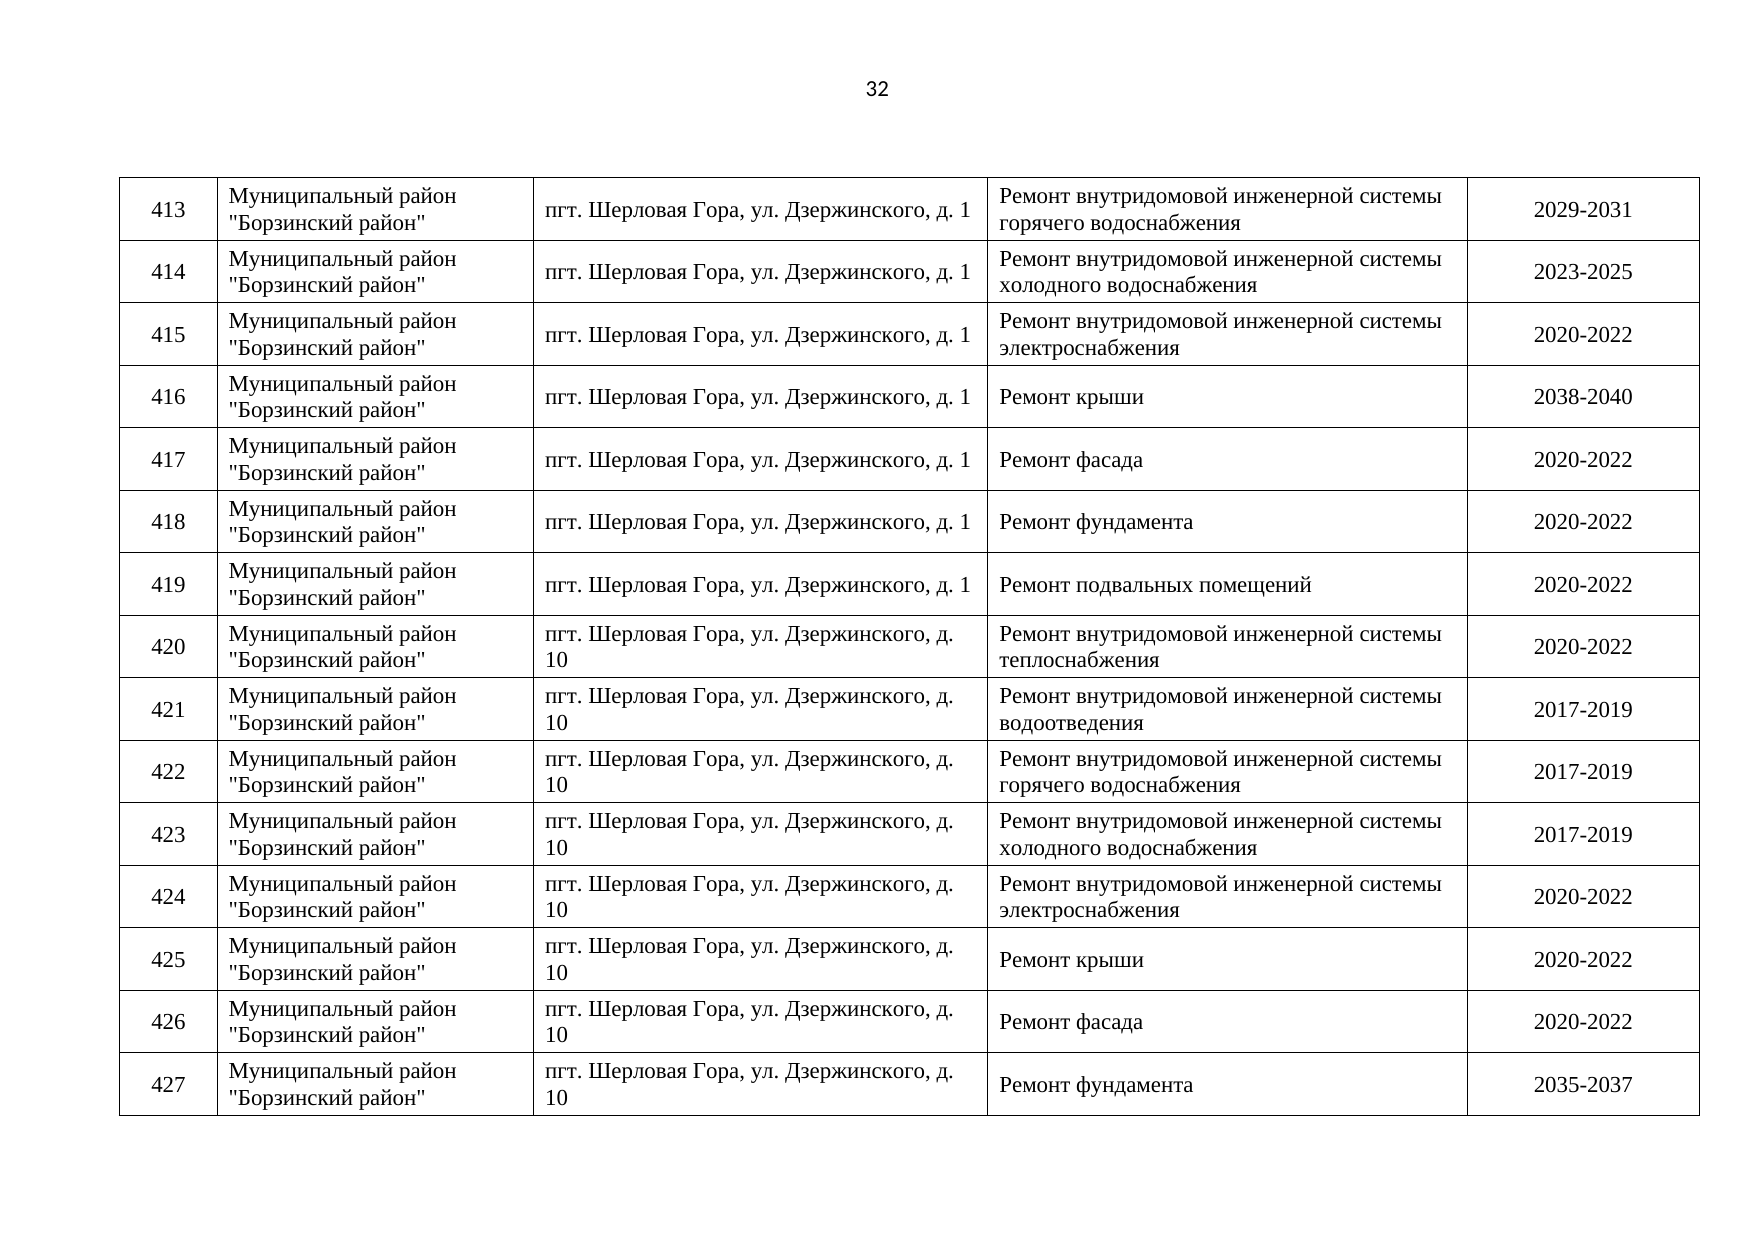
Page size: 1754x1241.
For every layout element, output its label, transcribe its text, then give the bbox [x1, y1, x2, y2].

table_cell 2017-2019 [1468, 678, 1699, 740]
table_cell пгт. Шерловая Гора, ул. Дзержинского, д. 1 [534, 553, 987, 615]
table_cell Ремонт внутридомовой инженерной системы теплоснабжения [988, 616, 1467, 677]
table_cell Муниципальный район "Борзинский район" [218, 428, 533, 490]
table_cell Муниципальный район "Борзинский район" [218, 678, 533, 740]
table_cell Ремонт внутридомовой инженерной системы электроснабжения [988, 303, 1467, 365]
table_cell 417 [120, 428, 217, 490]
table_cell Ремонт фасада [988, 991, 1467, 1052]
table_cell 413 [120, 178, 217, 240]
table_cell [218, 1053, 533, 1115]
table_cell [534, 1053, 987, 1115]
table_cell Ремонт фундамента [988, 1053, 1467, 1115]
table_cell Ремонт фундамента [988, 491, 1467, 552]
table_cell 423 [120, 803, 217, 865]
table_cell 420 [120, 616, 217, 677]
table_cell Муниципальный район "Борзинский район" [218, 366, 533, 427]
table_cell Муниципальный район "Борзинский район" [218, 803, 533, 865]
table_cell Муниципальный район "Борзинский район" [218, 491, 533, 552]
table_cell Ремонт внутридомовой инженерной системы водоотведения [988, 678, 1467, 740]
table_cell 418 [120, 491, 217, 552]
table_cell Муниципальный район "Борзинский район" [218, 866, 533, 927]
table_cell 2020-2022 [1468, 991, 1699, 1052]
table_cell 2017-2019 [1468, 803, 1699, 865]
table_cell 422 [120, 741, 217, 802]
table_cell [218, 178, 533, 240]
table_cell 424 [120, 866, 217, 927]
table_cell 2020-2022 [1468, 553, 1699, 615]
table_cell 425 [120, 928, 217, 990]
table_cell пгт. Шерловая Гора, ул. Дзержинского, д. 1 [534, 366, 987, 427]
table_cell пгт. Шерловая Гора, ул. Дзержинского, д. 10 [534, 616, 987, 677]
table_cell 2020-2022 [1468, 866, 1699, 927]
table_cell 2020-2022 [1468, 491, 1699, 552]
table_cell 2020-2022 [1468, 428, 1699, 490]
table_cell 2029-2031 [1468, 178, 1699, 240]
table_cell Муниципальный район "Борзинский район" [218, 616, 533, 677]
table_cell 2023-2025 [1468, 241, 1699, 302]
table_cell Ремонт внутридомовой инженерной системы электроснабжения [988, 866, 1467, 927]
table_cell 2020-2022 [1468, 616, 1699, 677]
table_cell пгт. Шерловая Гора, ул. Дзержинского, д. 10 [534, 678, 987, 740]
table_cell Ремонт фасада [988, 428, 1467, 490]
table_cell 2038-2040 [1468, 366, 1699, 427]
table_cell 2017-2019 [1468, 741, 1699, 802]
table_cell 415 [120, 303, 217, 365]
table_cell пгт. Шерловая Гора, ул. Дзержинского, д. 1 [534, 241, 987, 302]
table_cell Муниципальный район "Борзинский район" [218, 553, 533, 615]
table_cell пгт. Шерловая Гора, ул. Дзержинского, д. 10 [534, 803, 987, 865]
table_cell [534, 991, 987, 1052]
table_cell 2020-2022 [1468, 928, 1699, 990]
table_cell пгт. Шерловая Гора, ул. Дзержинского, д. 10 [534, 741, 987, 802]
table_cell Муниципальный район "Борзинский район" [218, 928, 533, 990]
table_cell пгт. Шерловая Гора, ул. Дзержинского, д. 1 [534, 428, 987, 490]
table_cell 2020-2022 [1468, 303, 1699, 365]
table_cell 419 [120, 553, 217, 615]
table_cell 421 [120, 678, 217, 740]
table_cell Ремонт внутридомовой инженерной системы холодного водоснабжения [988, 241, 1467, 302]
table_cell пгт. Шерловая Гора, ул. Дзержинского, д. 1 [534, 491, 987, 552]
table_cell Муниципальный район "Борзинский район" [218, 741, 533, 802]
table_cell пгт. Шерловая Гора, ул. Дзержинского, д. 1 [534, 303, 987, 365]
table_cell пгт. Шерловая Гора, ул. Дзержинского, д. 10 [534, 866, 987, 927]
table_cell 2035-2037 [1468, 1053, 1699, 1115]
table_cell пгт. Шерловая Гора, ул. Дзержинского, д. 10 [534, 928, 987, 990]
table_cell 416 [120, 366, 217, 427]
table_cell 414 [120, 241, 217, 302]
table_cell 426 [120, 991, 217, 1052]
table_cell Ремонт крыши [988, 366, 1467, 427]
table_cell Ремонт подвальных помещений [988, 553, 1467, 615]
table_cell Ремонт крыши [988, 928, 1467, 990]
table_cell Ремонт внутридомовой инженерной системы горячего водоснабжения [988, 178, 1467, 240]
table_cell Ремонт внутридомовой инженерной системы горячего водоснабжения [988, 741, 1467, 802]
table_cell 427 [120, 1053, 217, 1115]
table_cell Муниципальный район "Борзинский район" [218, 241, 533, 302]
table_cell Муниципальный район "Борзинский район" [218, 991, 533, 1052]
table_cell Ремонт внутридомовой инженерной системы холодного водоснабжения [988, 803, 1467, 865]
table_cell Муниципальный район "Борзинский район" [218, 303, 533, 365]
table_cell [534, 178, 987, 240]
